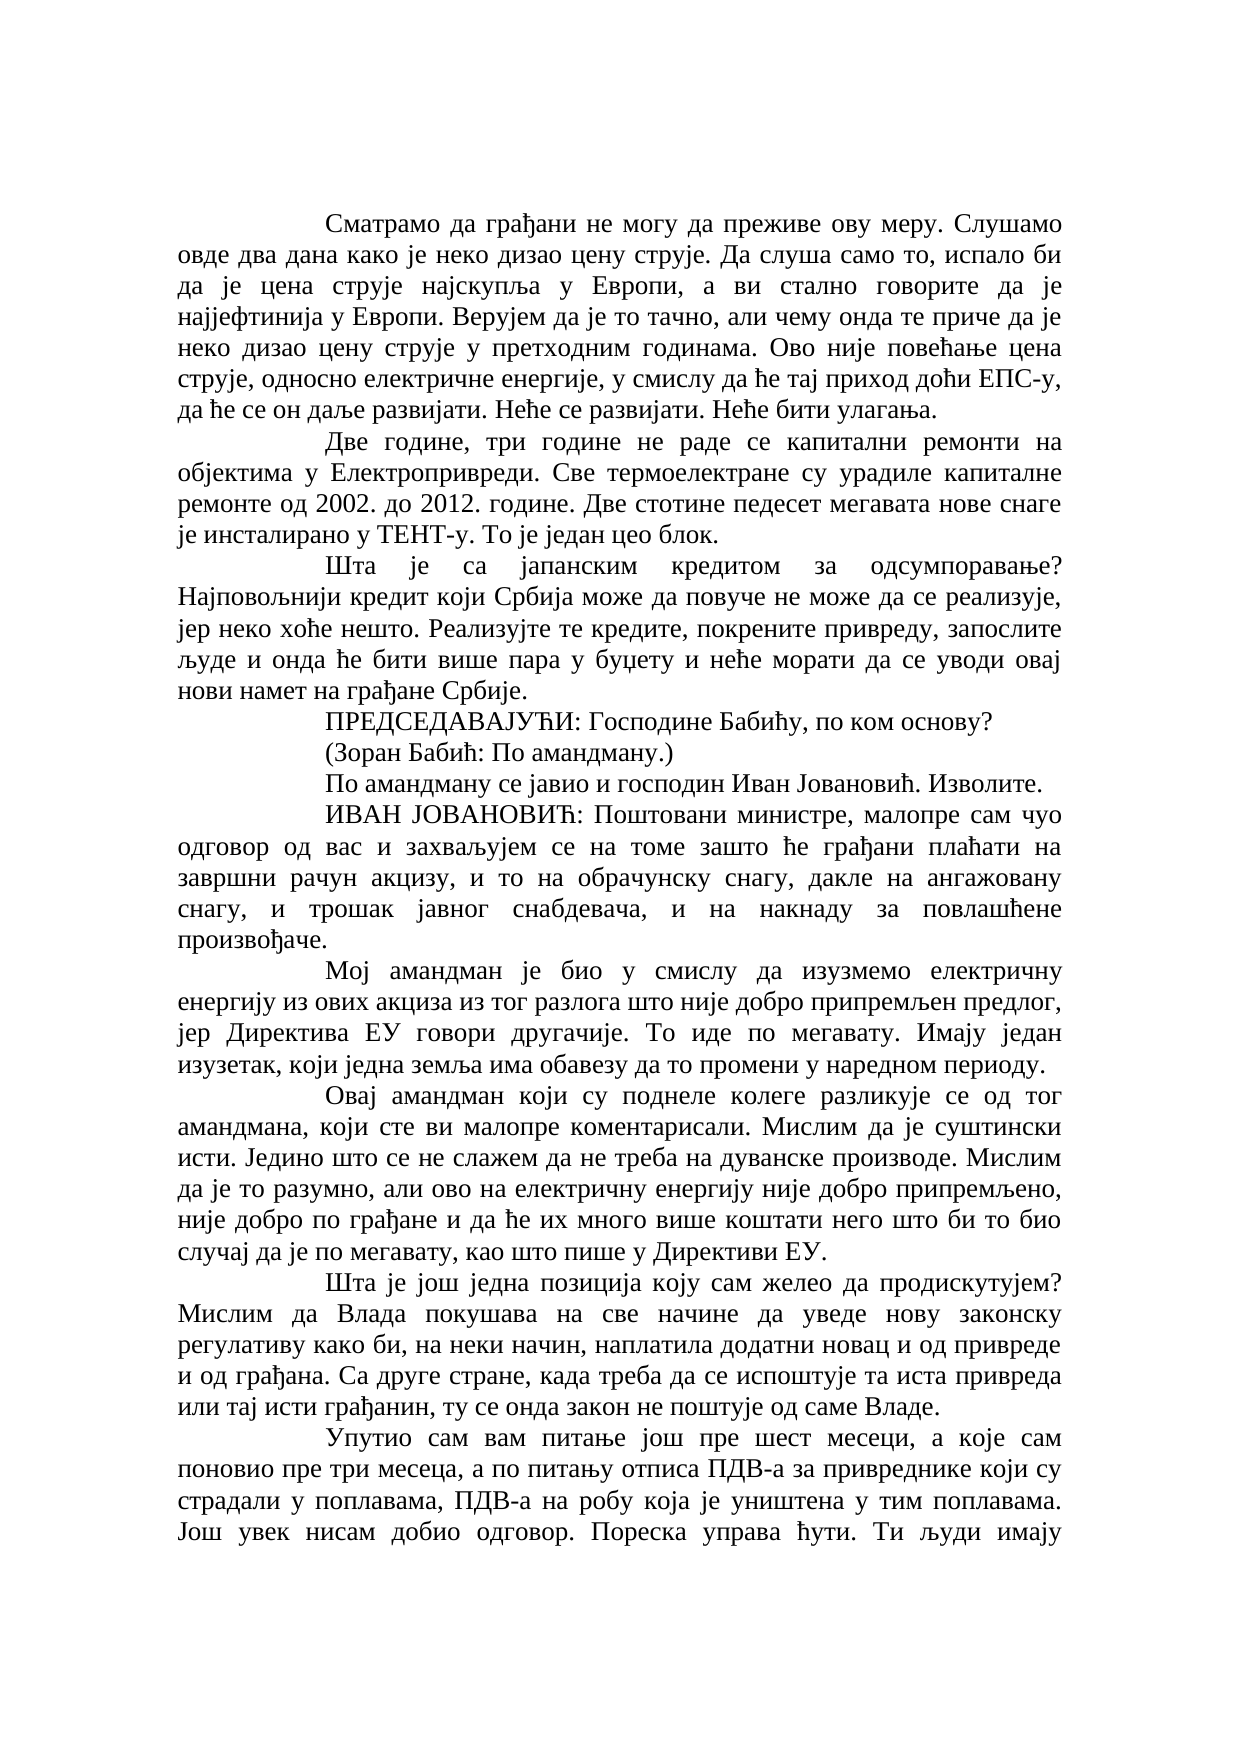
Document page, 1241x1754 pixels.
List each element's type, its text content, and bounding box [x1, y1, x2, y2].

text Две године, три године не раде се капитални ремонти на објектима у Електропривреди. Све термоелектране су урадиле капиталне ремонте од 2002. до 2012. године. Две стотине педесет мегавата нове снаге је инсталирано у ТЕНТ-у. То је један цео блок. [177, 425, 1063, 549]
text Шта је још једна позиција коју сам желео да продискутујем? Мислим да Влада покушава на све начине да уведе нову законску регулативу како би, на неки начин, наплатила додатни новац и од привреде и од грађана. Са друге стране, када треба да се испоштује та иста привреда или тај исти грађанин, ту се онда закон не поштује од саме Владе. [177, 1266, 1063, 1421]
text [177, 1421, 1063, 1546]
text Сматрамо да грађани не могу да преживе ову меру. Слушамо овде два дана како је неко дизао цену струје. Да слуша само то, испало би да је цена струје најскупља у Европи, а ви стално говорите да је најјефтинија у Европи. Верујем да је то тачно, али чему онда те приче да је неко дизао цену струје у претходним годинама. Ово није повећање цена струје, односно електричне енергије, у смислу да ће тај приход доћи ЕПС-у, да ће се он даље развијати. Неће се развијати. Неће бити улагања. [177, 207, 1063, 425]
text Шта је са јапанским кредитом за одсумпоравање? Најповољнији кредит који Србија може да повуче не може да се реализује, јер неко хоће нешто. Реализујте те кредите, покрените привреду, запослите људе и онда ће бити више пара у буџету и неће морати да се уводи овај нови намет на грађане Србије. [177, 549, 1063, 705]
text ИВАН ЈОВАНОВИЋ: Поштовани министре, малопре сам чуо одговор од вас и захваљујем се на томе зашто ће грађани плаћати на завршни рачун акцизу, и то на обрачунску снагу, дакле на ангажовану снагу, и трошак јавног снабдевача, и на накнаду за повлашћене произвођаче. [177, 798, 1063, 954]
text ПРЕДСЕДАВАЈУЋИ: Господине Бабићу, по ком основу? [177, 705, 1063, 736]
text Овај амандман који су поднеле колеге разликује се од тог амандмана, који сте ви малопре коментарисали. Мислим да је суштински исти. Једино што се не слажем да не треба на дуванске производе. Мислим да је то разумно, али ово на електричну енергију није добро припремљено, није добро по грађане и да ће их много више коштати него што би то био случај да је по мегавату, као што пише у Директиви ЕУ. [177, 1079, 1063, 1266]
text Мој амандман је био у смислу да изузмемо електричну енергију из ових акциза из тог разлога што није добро припремљен предлог, јер Директива ЕУ говори другачије. То иде по мегавату. Имају један изузетак, који једна земља има обавезу да то промени у наредном периоду. [177, 954, 1063, 1079]
text (Зоран Бабић: По амандману.) [177, 736, 1063, 767]
text По амандману се јавио и господин Иван Јовановић. Изволите. [177, 767, 1063, 798]
